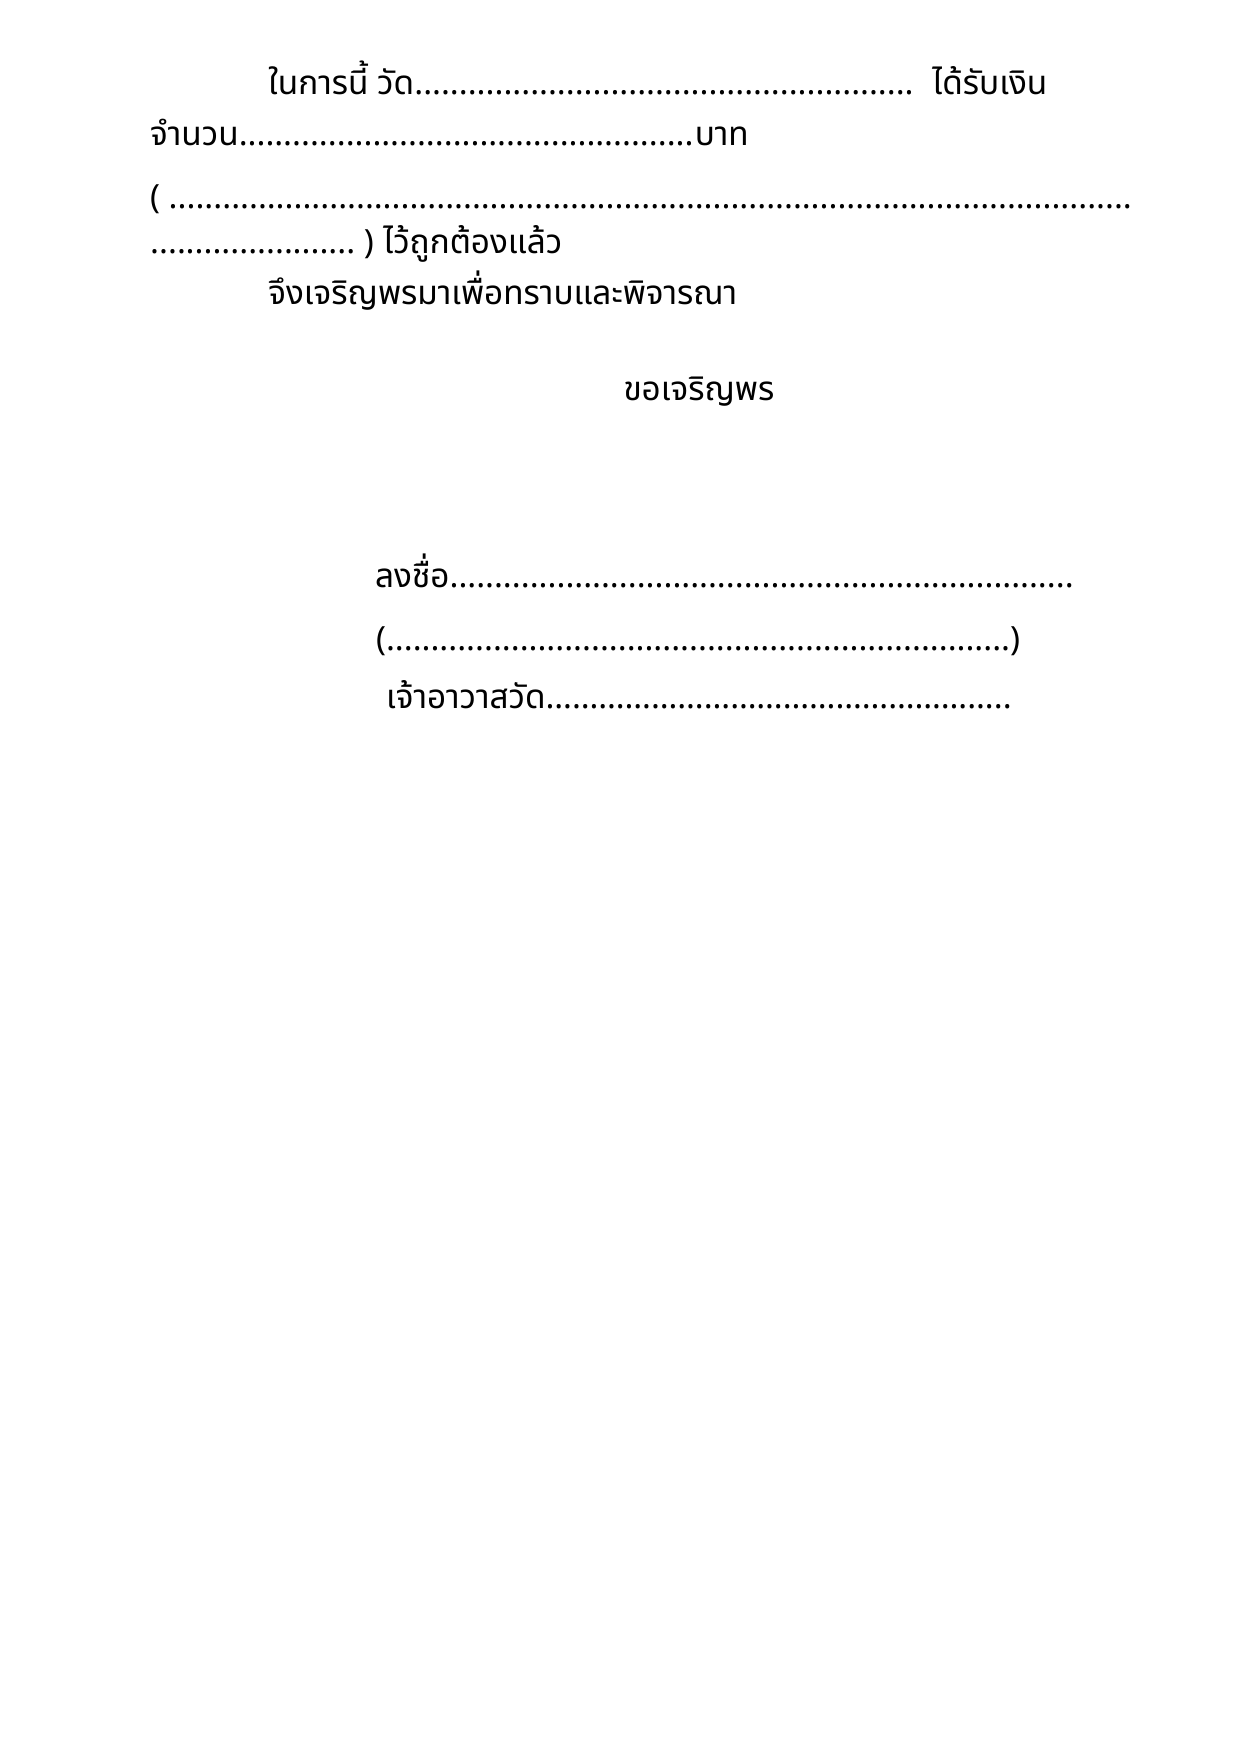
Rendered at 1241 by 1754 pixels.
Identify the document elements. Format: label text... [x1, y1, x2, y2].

text ลงชื่อ...................................................................... [375, 506, 1097, 602]
text ( ................................................................................................................................... ) ไว้ถูกต้องแล้ว [150, 173, 1142, 269]
text ขอเจริญพร [300, 365, 1097, 415]
text เจ้าอาวาสวัด…………………………………………….. [300, 672, 1097, 723]
text จึงเจริญพรมาเพื่อทราบและพิจารณา [150, 269, 1142, 319]
text (......................................................................) [300, 614, 1097, 660]
text ในการนี้ วัด........................................................ ได้รับเงินจำนวน...................................................บาท [150, 59, 1142, 160]
